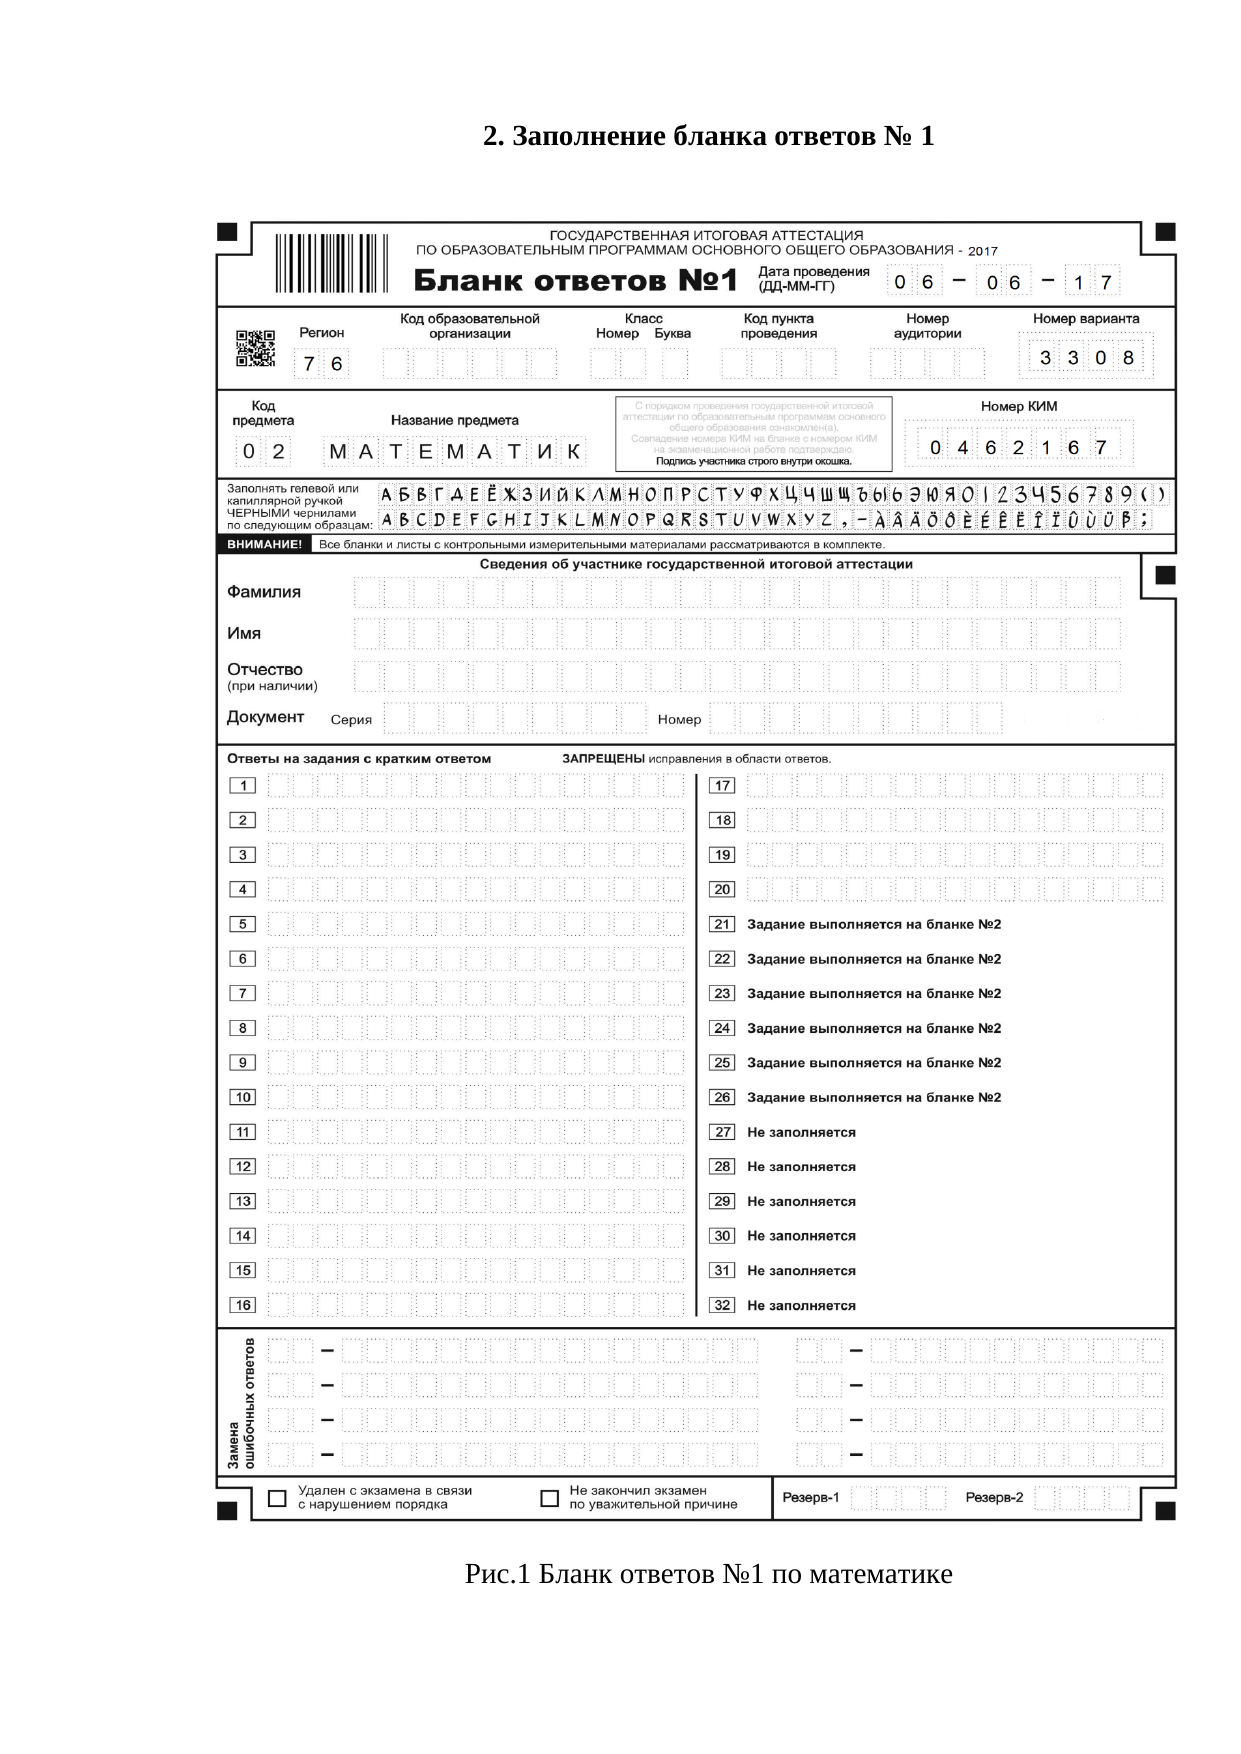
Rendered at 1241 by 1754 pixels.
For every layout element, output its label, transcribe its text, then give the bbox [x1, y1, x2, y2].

text Рис.1 Бланк ответов №1 по математике [177, 1557, 1152, 1590]
text 2. Заполнение бланка ответов № 1 [177, 118, 1152, 152]
picture [177, 185, 1215, 1557]
